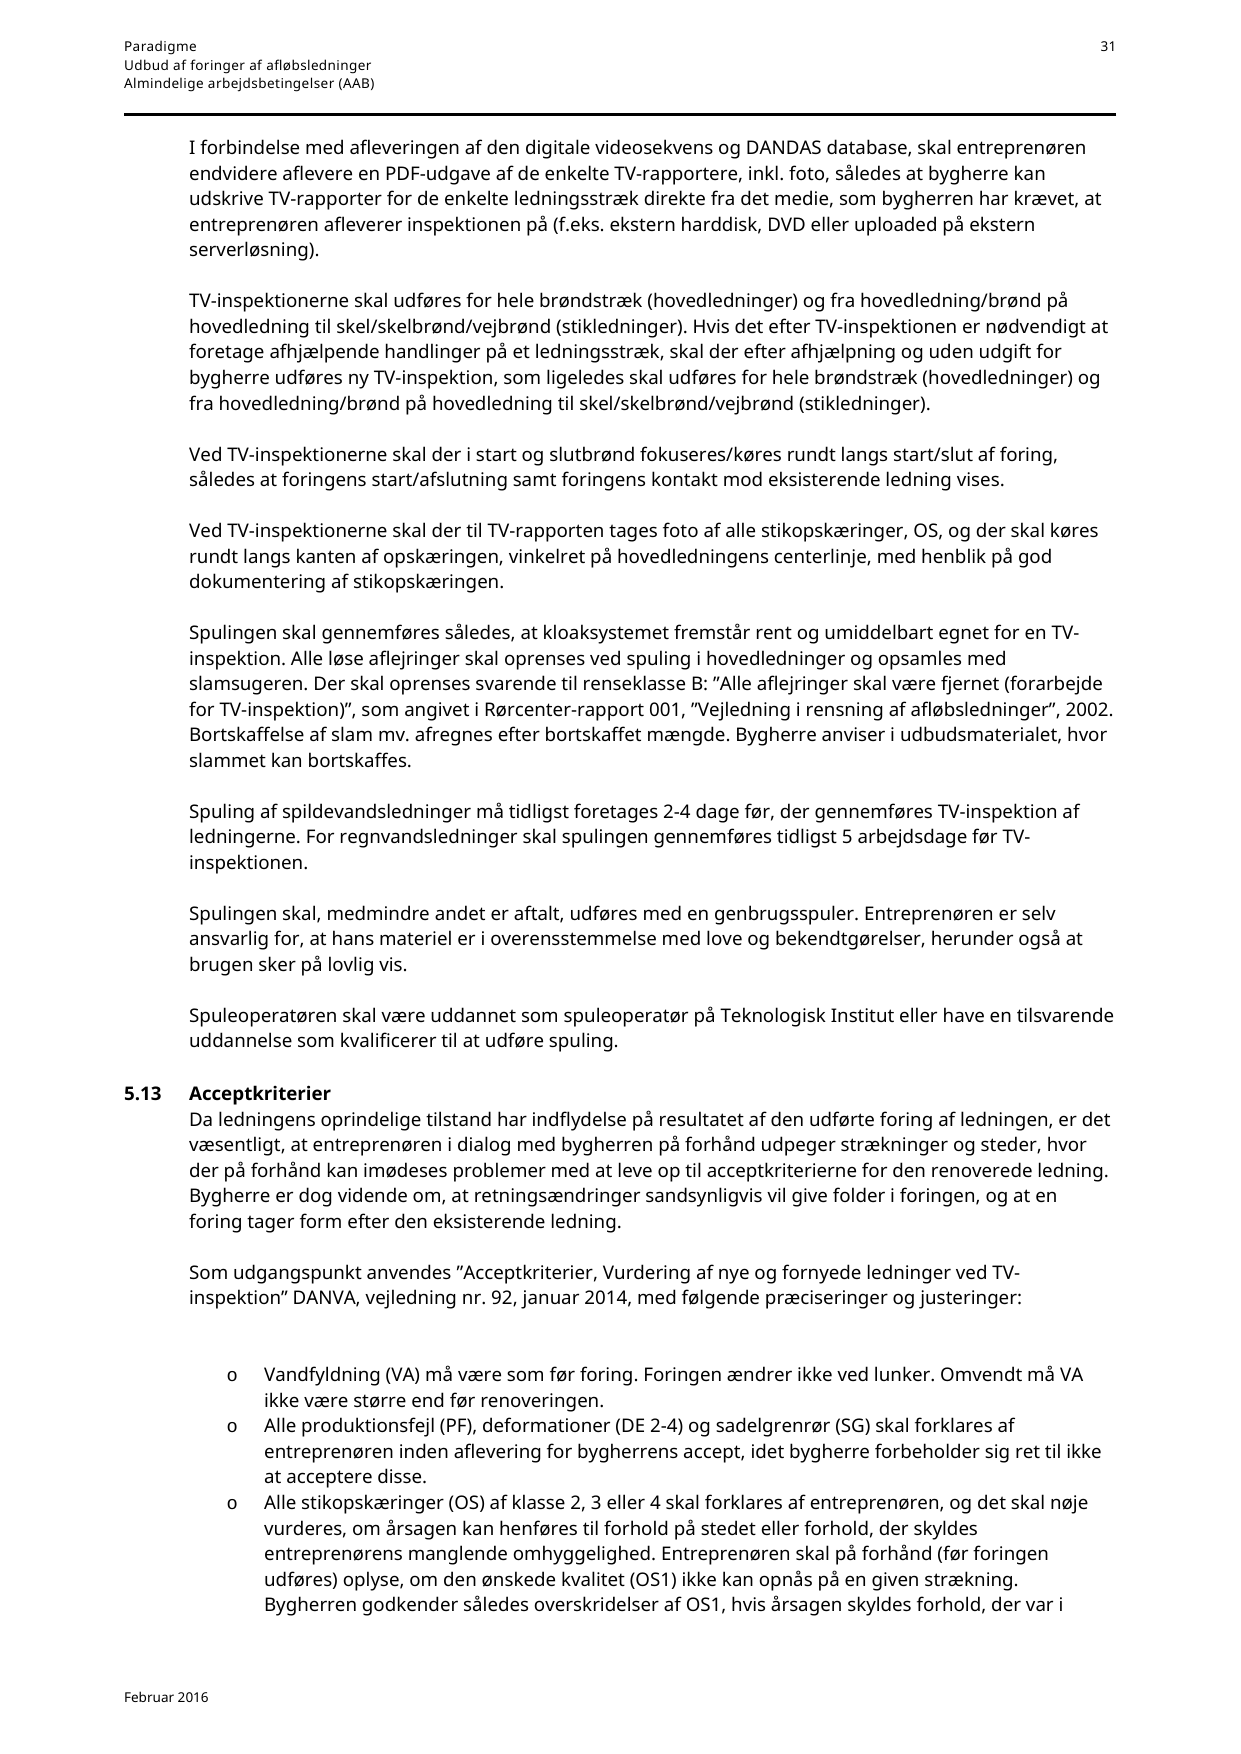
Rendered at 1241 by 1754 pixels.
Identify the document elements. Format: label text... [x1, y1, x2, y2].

text Spulingen skal gennemføres således, at kloaksystemet fremstår rent og umiddelbart egnet for en TV-inspektion. Alle løse aflejringer skal oprenses ved spuling i hovedledninger og opsamles med slamsugeren. Der skal oprenses svarende til renseklasse B: ”Alle aflejringer skal være fjernet (forarbejde for TV-inspektion)”, som angivet i Rørcenter-rapport 001, ”Vejledning i rensning af afløbsledninger”, 2002. Bortskaffelse af slam mv. afregnes efter bortskaffet mængde. Bygherre anviser i udbudsmaterialet, hvor slammet kan bortskaffes. [189, 619, 1116, 773]
text Spuleoperatøren skal være uddannet som spuleoperatør på Teknologisk Institut eller have en tilsvarende uddannelse som kvalificerer til at udføre spuling. [189, 1002, 1116, 1053]
text TV-inspektionerne skal udføres for hele brøndstræk (hovedledninger) og fra hovedledning/brønd på hovedledning til skel/skelbrønd/vejbrønd (stikledninger). Hvis det efter TV-inspektionen er nødvendigt at foretage afhjælpende handlinger på et ledningsstræk, skal der efter afhjælpning og uden udgift for bygherre udføres ny TV-inspektion, som ligeledes skal udføres for hele brøndstræk (hovedledninger) og fra hovedledning/brønd på hovedledning til skel/skelbrønd/vejbrønd (stikledninger). [189, 288, 1116, 415]
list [226, 1489, 1116, 1617]
subtitle Acceptkriterier [124, 1079, 1116, 1106]
list Vandfyldning (VA) må være som før foring. Foringen ændrer ikke ved lunker. Omvendt må VA ikke være større end før renoveringen. [226, 1361, 1116, 1412]
text Spulingen skal, medmindre andet er aftalt, udføres med en genbrugsspuler. Entreprenøren er selv ansvarlig for, at hans materiel er i overensstemmelse med love og bekendtgørelser, herunder også at brugen sker på lovlig vis. [189, 900, 1116, 977]
text Ved TV-inspektionerne skal der til TV-rapporten tages foto af alle stikopskæringer, OS, og der skal køres rundt langs kanten af opskæringen, vinkelret på hovedledningens centerlinje, med henblik på god dokumentering af stikopskæringen. [189, 517, 1116, 594]
list Alle produktionsfejl (PF), deformationer (DE 2-4) og sadelgrenrør (SG) skal forklares af entreprenøren inden aflevering for bygherrens accept, idet bygherre forbeholder sig ret til ikke at acceptere disse. [226, 1412, 1116, 1489]
text Da ledningens oprindelige tilstand har indflydelse på resultatet af den udførte foring af ledningen, er det væsentligt, at entreprenøren i dialog med bygherren på forhånd udpeger strækninger og steder, hvor der på forhånd kan imødeses problemer med at leve op til acceptkriterierne for den renoverede ledning. Bygherre er dog vidende om, at retningsændringer sandsynligvis vil give folder i foringen, og at en foring tager form efter den eksisterende ledning. [189, 1106, 1116, 1233]
text I forbindelse med afleveringen af den digitale videosekvens og DANDAS database, skal entreprenøren endvidere aflevere en PDF-udgave af de enkelte TV-rapportere, inkl. foto, således at bygherre kan udskrive TV-rapporter for de enkelte ledningsstræk direkte fra det medie, som bygherren har krævet, at entreprenøren afleverer inspektionen på (f.eks. ekstern harddisk, DVD eller uploaded på ekstern serverløsning). [189, 134, 1116, 262]
text Ved TV-inspektionerne skal der i start og slutbrønd fokuseres/køres rundt langs start/slut af foring, således at foringens start/afslutning samt foringens kontakt mod eksisterende ledning vises. [189, 441, 1116, 492]
text Spuling af spildevandsledninger må tidligst foretages 2-4 dage før, der gennemføres TV-inspektion af ledningerne. For regnvandsledninger skal spulingen gennemføres tidligst 5 arbejdsdage før TV-inspektionen. [189, 798, 1116, 875]
text Som udgangspunkt anvendes ”Acceptkriterier, Vurdering af nye og fornyede ledninger ved TV-inspektion” DANVA, vejledning nr. 92, januar 2014, med følgende præciseringer og justeringer: [189, 1259, 1116, 1310]
